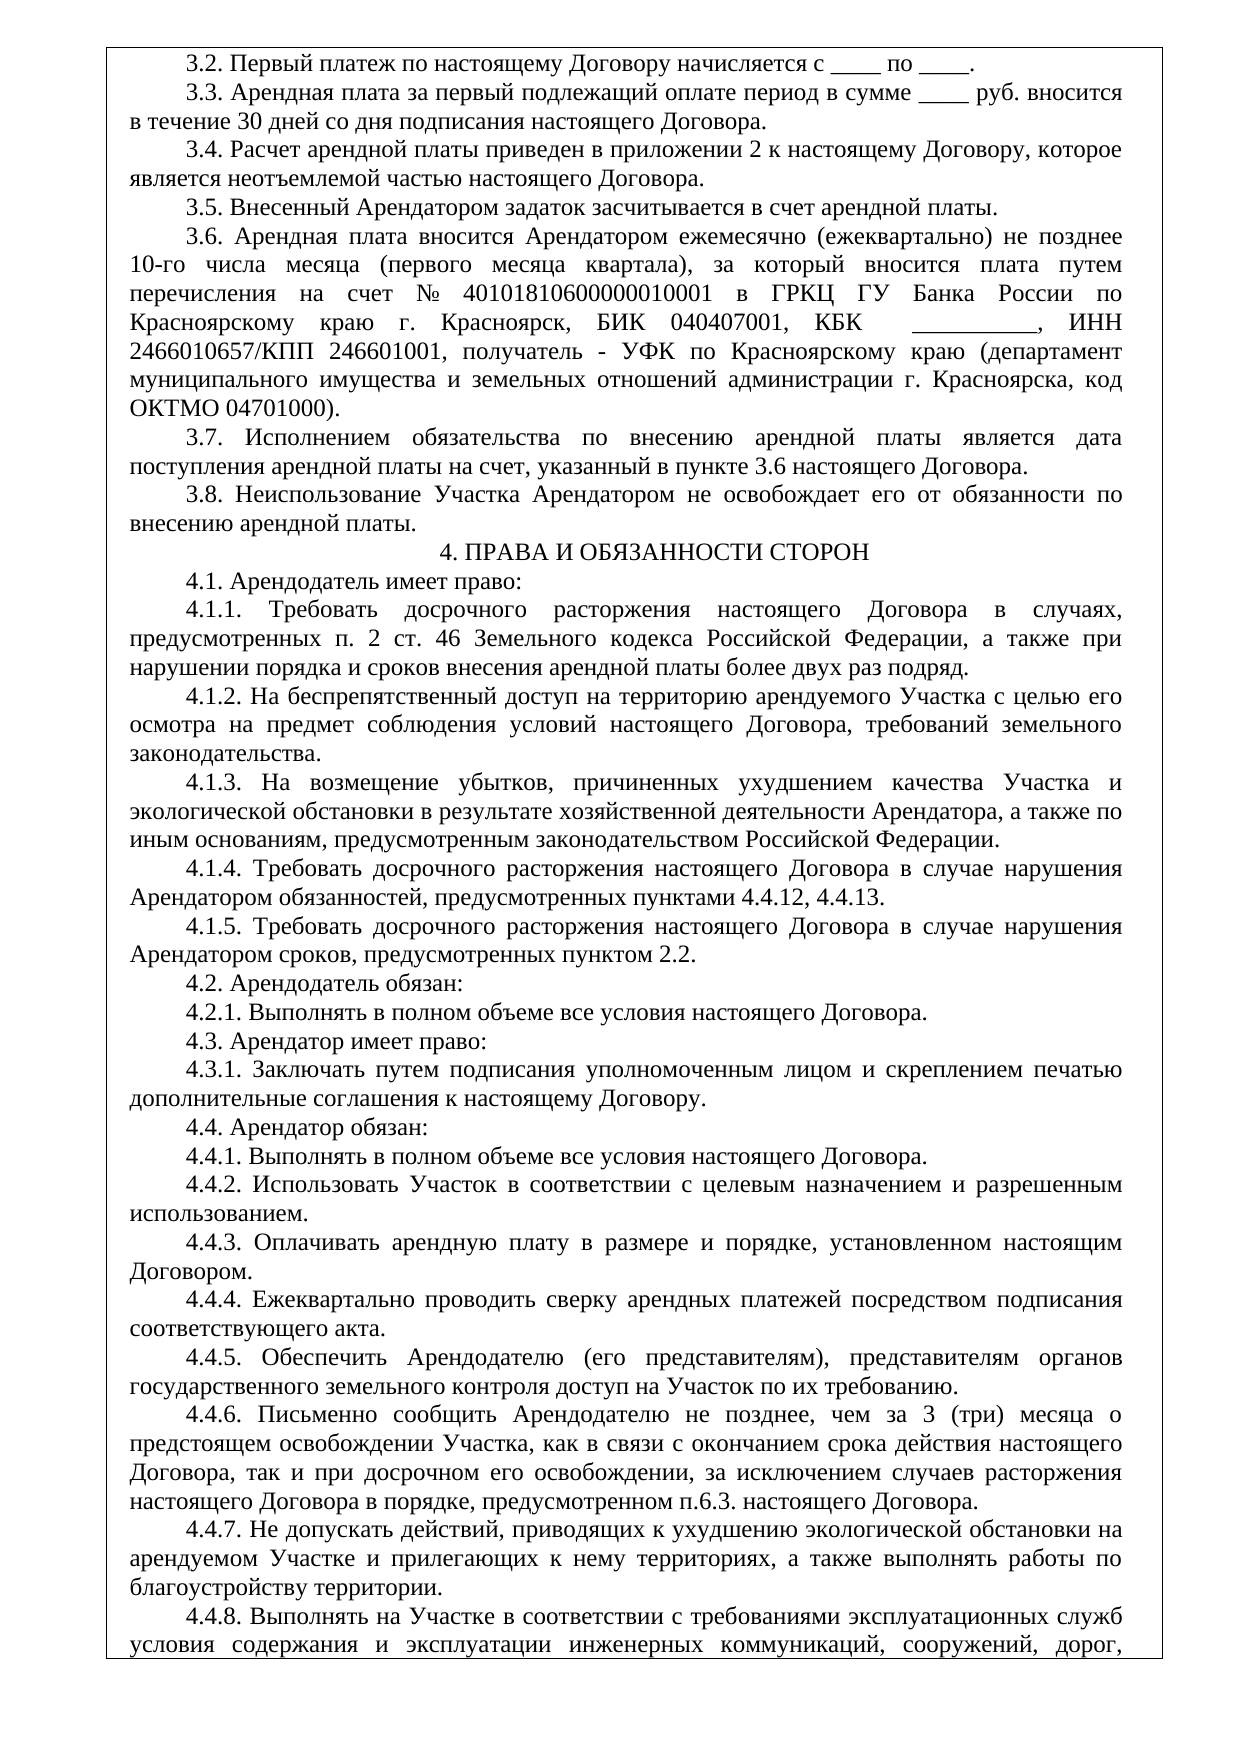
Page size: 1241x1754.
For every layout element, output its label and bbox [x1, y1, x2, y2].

table_header [107, 48, 1162, 1658]
